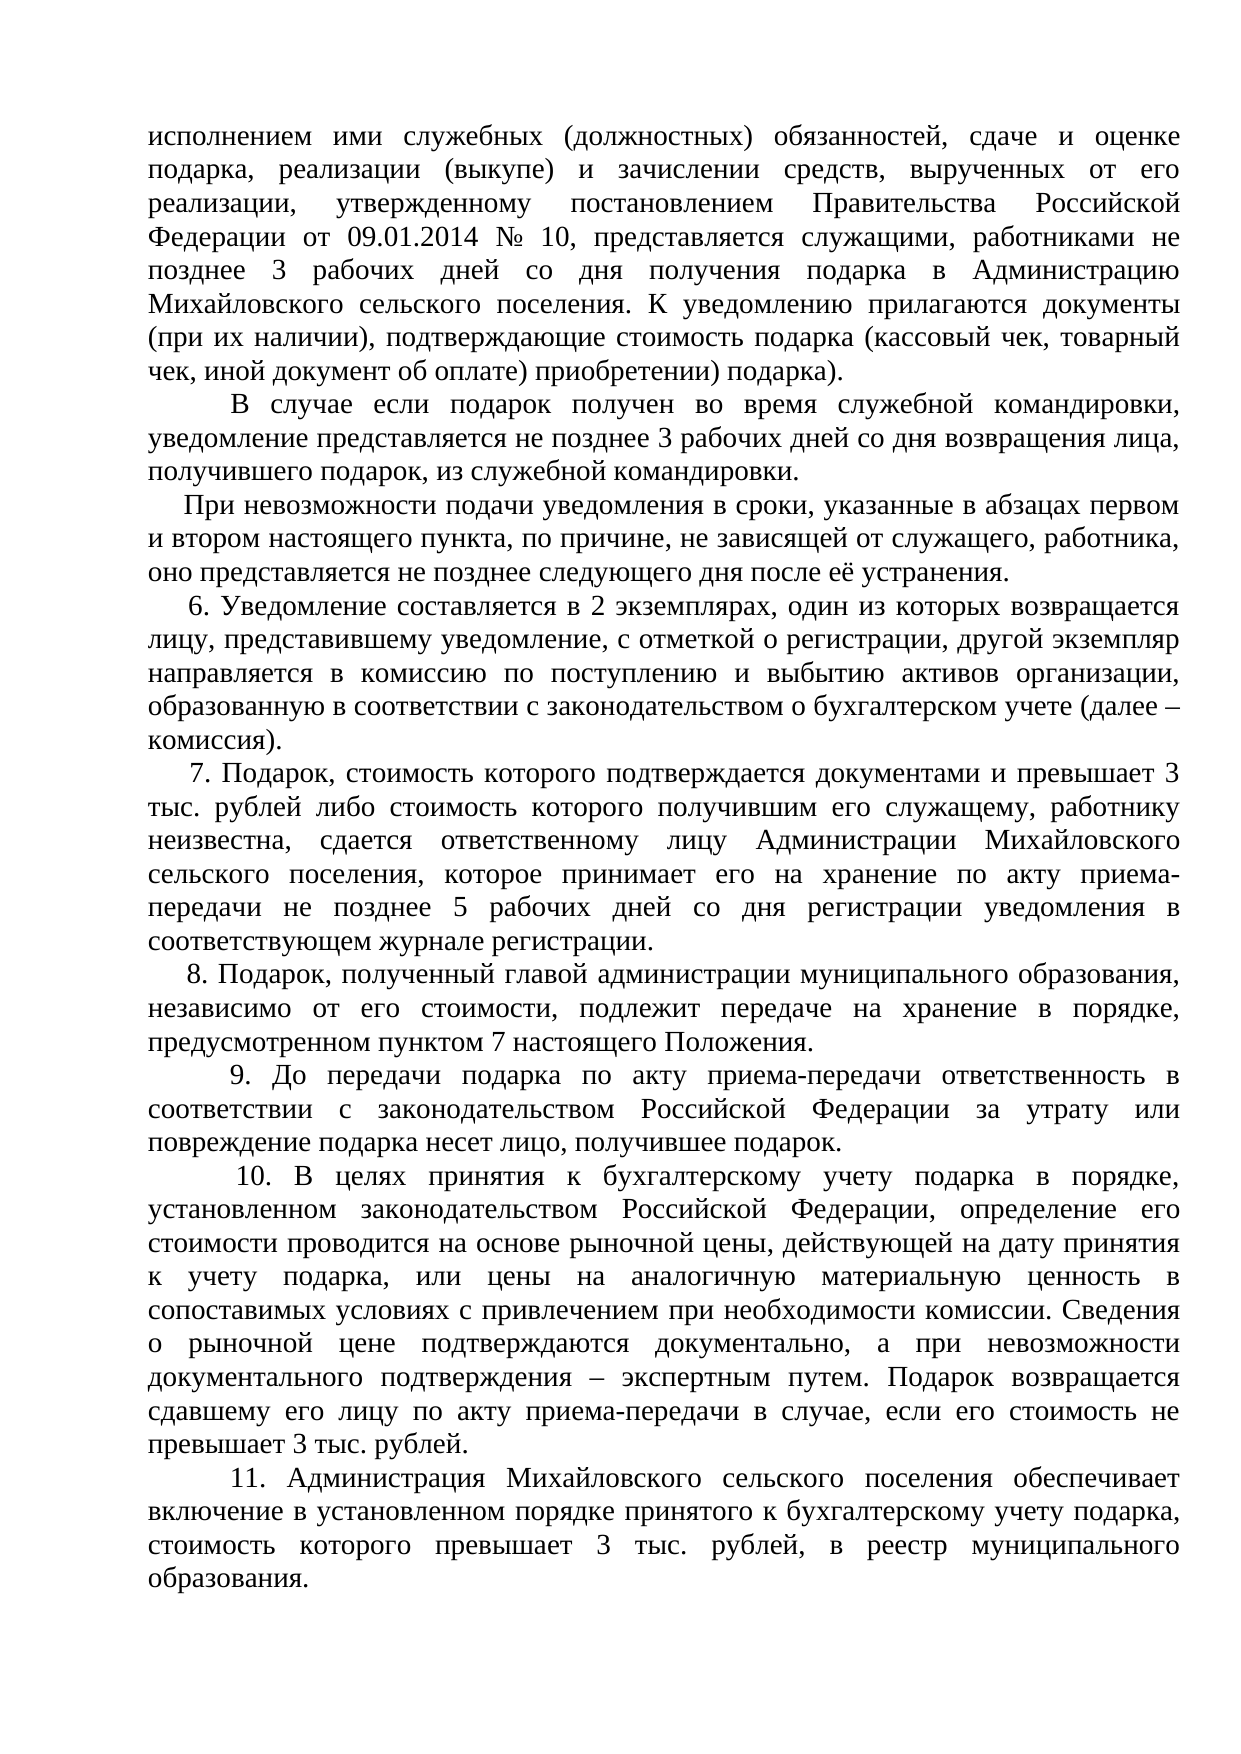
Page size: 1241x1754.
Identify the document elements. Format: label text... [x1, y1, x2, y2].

text В случае если подарок получен во время служебной командировки, уведомление представляется не позднее 3 рабочих дней со дня возвращения лица, получившего подарок, из служебной командировки. [148, 386, 1181, 487]
text 9. До передачи подарка по акту приема-передачи ответственность в соответствии с законодательством Российской Федерации за утрату или повреждение подарка несет лицо, получившее подарок. [148, 1057, 1181, 1158]
text 10. В целях принятия к бухгалтерскому учету подарка в порядке, установленном законодательством Российской Федерации, определение его стоимости проводится на основе рыночной цены, действующей на дату принятия к учету подарка, или цены на аналогичную материальную ценность в сопоставимых условиях с привлечением при необходимости комиссии. Сведения о рыночной цене подтверждаются документально, а при невозможности документального подтверждения – экспертным путем. Подарок возвращается сдавшему его лицу по акту приема-передачи в случае, если его стоимость не превышает 3 тыс. рублей. [148, 1158, 1181, 1460]
text 6. Уведомление составляется в 2 экземплярах, один из которых возвращается лицу, представившему уведомление, с отметкой о регистрации, другой экземпляр направляется в комиссию по поступлению и выбытию активов организации, образованную в соответствии с законодательством о бухгалтерском учете (далее – комиссия). [148, 588, 1181, 755]
text 11. Администрация Михайловского сельского поселения обеспечивает включение в установленном порядке принятого к бухгалтерскому учету подарка, стоимость которого превышает 3 тыс. рублей, в реестр муниципального образования. [148, 1460, 1181, 1594]
text При невозможности подачи уведомления в сроки, указанные в абзацах первом и втором настоящего пункта, по причине, не зависящей от служащего, работника, оно представляется не позднее следующего дня после её устранения. [148, 487, 1181, 588]
text 7. Подарок, стоимость которого подтверждается документами и превышает 3 тыс. рублей либо стоимость которого получившим его служащему, работнику неизвестна, сдается ответственному лицу Администрации Михайловского сельского поселения, которое принимает его на хранение по акту приема-передачи не позднее 5 рабочих дней со дня регистрации уведомления в соответствующем журнале регистрации. [148, 755, 1181, 957]
text 8. Подарок, полученный главой администрации муниципального образования, независимо от его стоимости, подлежит передаче на хранение в порядке, предусмотренном пунктом 7 настоящего Положения. [148, 957, 1181, 1057]
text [148, 118, 1181, 386]
